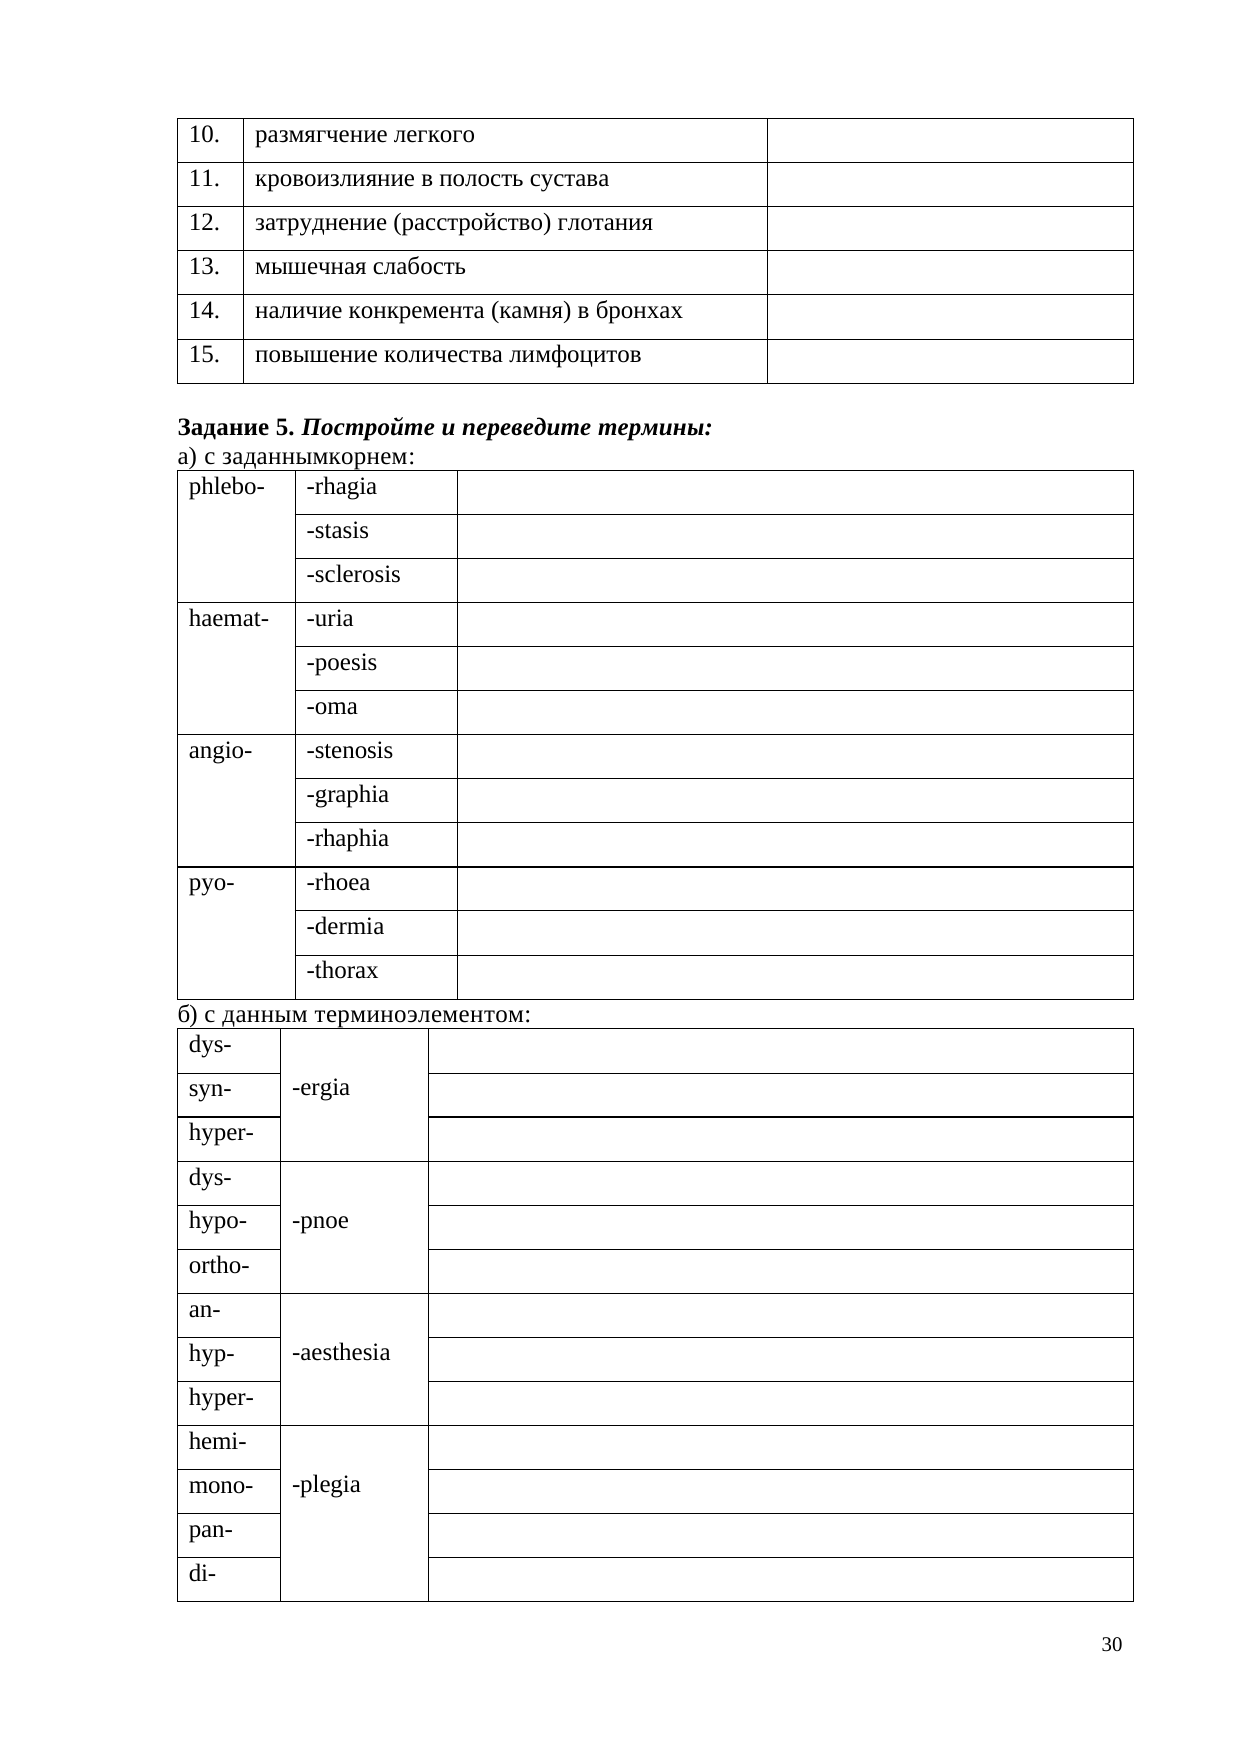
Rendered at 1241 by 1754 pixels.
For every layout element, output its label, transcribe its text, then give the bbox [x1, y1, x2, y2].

table_cell [768, 251, 1133, 294]
table_cell -stenosis [296, 735, 457, 778]
table_cell [458, 559, 1133, 602]
table_cell hyper- [178, 1118, 280, 1161]
table_header [458, 471, 1133, 514]
table_cell [178, 119, 243, 162]
table_cell -stasis [296, 515, 457, 558]
table_cell [429, 1558, 1133, 1601]
table_header -ergia [281, 1029, 428, 1161]
table_cell -poesis [296, 647, 457, 690]
table_cell [178, 340, 243, 382]
text Задание 5. Постройте и переведите термины: [177, 412, 1122, 441]
table_cell повышение количества лимфоцитов [244, 340, 767, 382]
table_header dys- [178, 1029, 280, 1072]
table_cell [768, 295, 1133, 338]
table_cell -aesthesia [281, 1294, 428, 1425]
table_cell размягчение легкого [244, 119, 767, 162]
table_cell затруднение (расстройство) глотания [244, 207, 767, 250]
table_cell [178, 207, 243, 250]
table_cell [458, 647, 1133, 690]
table_cell [429, 1338, 1133, 1381]
table_cell [178, 295, 243, 338]
text б) с данным терминоэлементом: [177, 1000, 1122, 1028]
table_cell -pnoe [281, 1162, 428, 1293]
table_cell [458, 735, 1133, 778]
table_cell [458, 911, 1133, 954]
table_cell [458, 823, 1133, 866]
table_cell [429, 1294, 1133, 1337]
table_cell [458, 691, 1133, 734]
table_cell [429, 1470, 1133, 1513]
table_cell [458, 956, 1133, 998]
table_cell [458, 779, 1133, 822]
table_cell мышечная слабость [244, 251, 767, 294]
table_cell [178, 251, 243, 294]
table_cell [458, 868, 1133, 910]
table_cell [429, 1206, 1133, 1249]
table_header [429, 1029, 1133, 1072]
table_cell -plegia [281, 1426, 428, 1601]
table_cell -dermia [296, 911, 457, 954]
table_cell hypo- [178, 1206, 280, 1249]
table_cell [429, 1382, 1133, 1425]
table_cell [768, 163, 1133, 206]
table_cell [429, 1162, 1133, 1204]
table_cell [768, 340, 1133, 382]
table_cell an- [178, 1294, 280, 1337]
table_cell [429, 1426, 1133, 1469]
table_cell -rhoea [296, 868, 457, 910]
table_cell [768, 119, 1133, 162]
table_cell [429, 1250, 1133, 1293]
table_cell кровоизлияние в полость сустава [244, 163, 767, 206]
table_cell наличие конкремента (камня) в бронхах [244, 295, 767, 338]
table_cell -rhaphia [296, 823, 457, 866]
table_cell dys- [178, 1162, 280, 1204]
table_cell di- [178, 1558, 280, 1601]
table_cell hemi- [178, 1426, 280, 1469]
table_cell -oma [296, 691, 457, 734]
table_cell ortho- [178, 1250, 280, 1293]
table_cell haemat- [178, 603, 295, 734]
table_cell [768, 207, 1133, 250]
table_cell hyper- [178, 1382, 280, 1425]
table_header -rhagia [296, 471, 457, 514]
table_cell pyo- [178, 868, 295, 998]
table_cell -graphia [296, 779, 457, 822]
table_cell -uria [296, 603, 457, 646]
table_cell mono- [178, 1470, 280, 1513]
table_cell -thorax [296, 956, 457, 998]
table_cell [458, 603, 1133, 646]
table_cell hyp- [178, 1338, 280, 1381]
table_cell [429, 1118, 1133, 1161]
table_cell pan- [178, 1514, 280, 1557]
table_cell [458, 515, 1133, 558]
text а) с заданнымкорнем: [177, 441, 1122, 470]
table_cell [178, 163, 243, 206]
table_header phlebo- [178, 471, 295, 602]
table_cell angio- [178, 735, 295, 866]
table_cell -sclerosis [296, 559, 457, 602]
table_cell [429, 1514, 1133, 1557]
table_cell [429, 1074, 1133, 1116]
table_cell syn- [178, 1074, 280, 1116]
